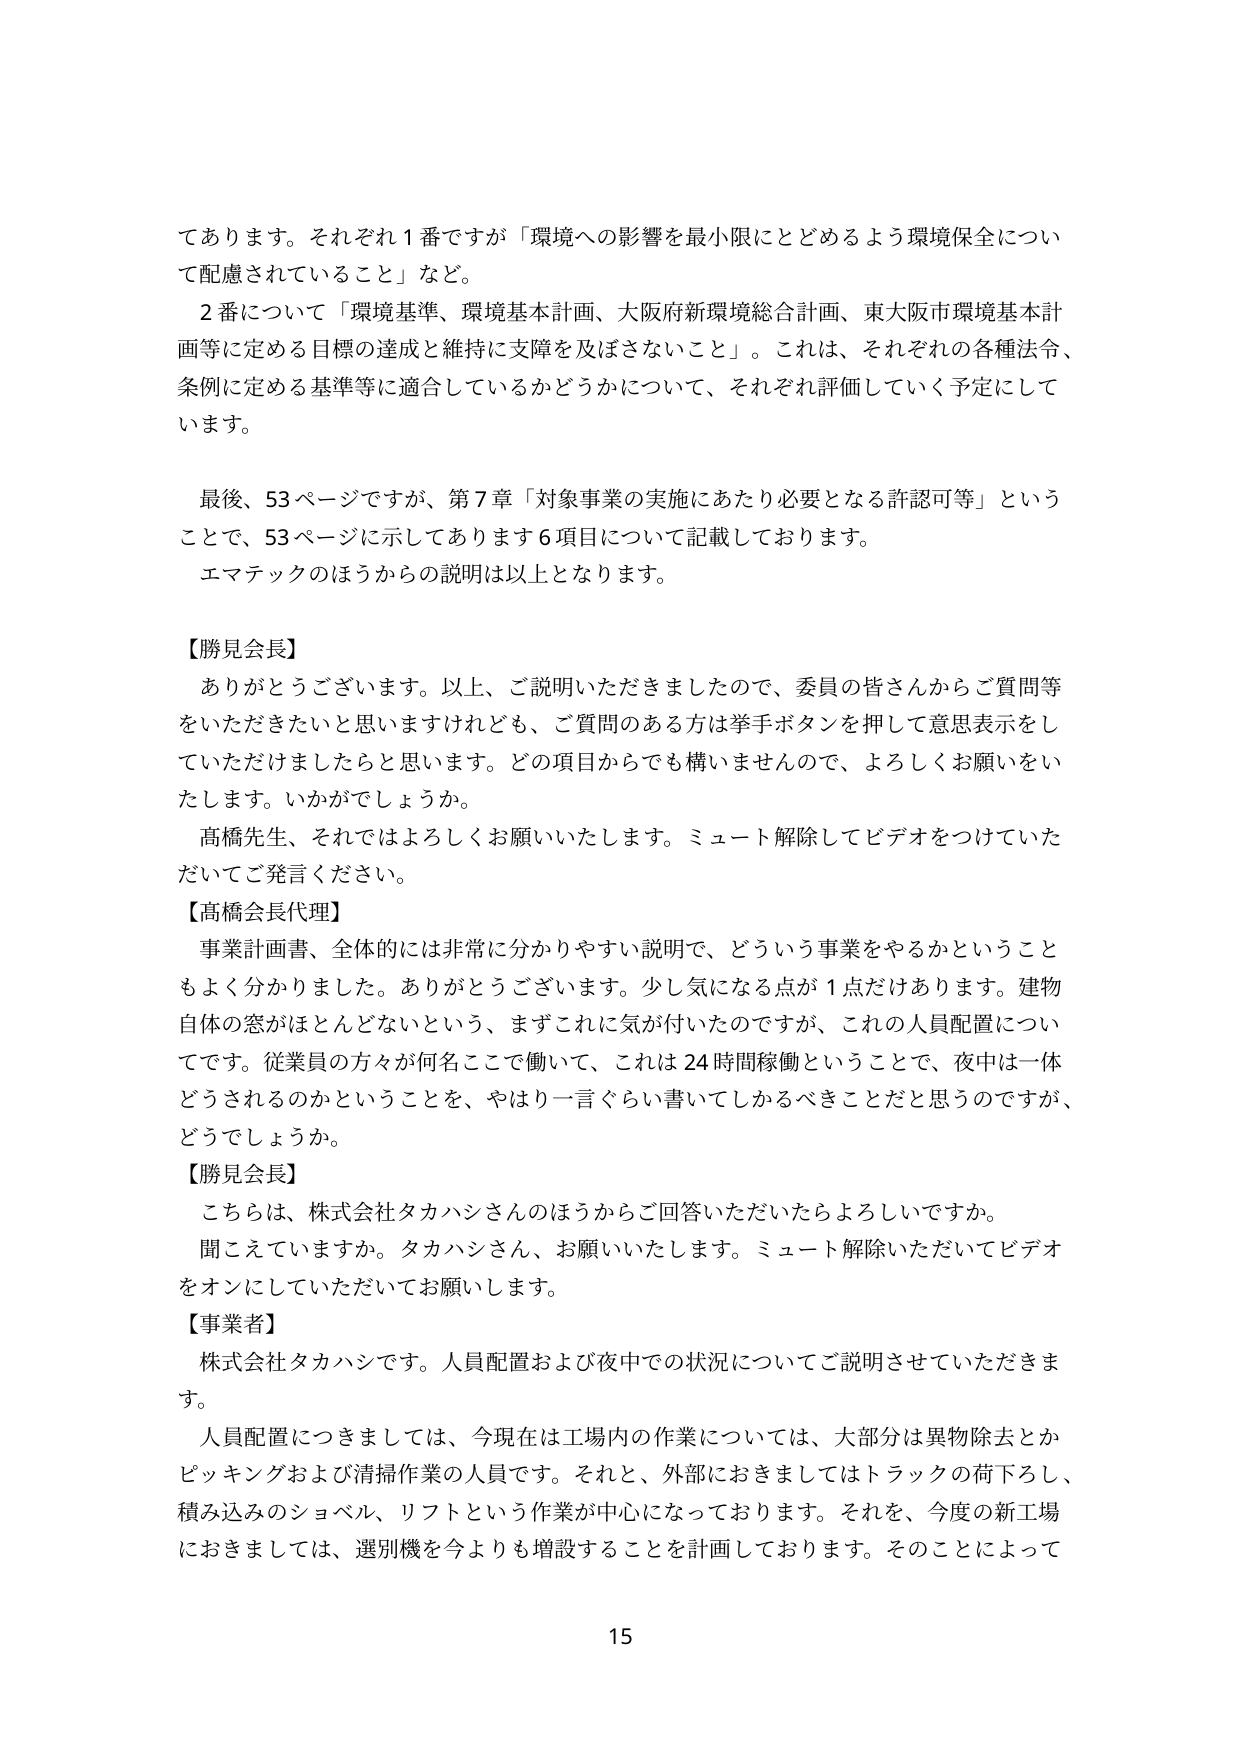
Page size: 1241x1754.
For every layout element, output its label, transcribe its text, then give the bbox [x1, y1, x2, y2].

text 【髙橋会長代理】 [177, 892, 1063, 929]
text エマテックのほうからの説明は以上となります。 [177, 554, 1063, 592]
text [177, 217, 1063, 292]
text ありがとうございます。以上、ご説明いただきましたので、委員の皆さんからご質問等をいただきたいと思いますけれども、ご質問のある方は挙手ボタンを押して意思表示をしていただけましたらと思います。どの項目からでも構いませんので、よろしくお願いをいたします。いかがでしょうか。 [177, 667, 1063, 817]
text 最後、53ページですが、第7章「対象事業の実施にあたり必要となる許認可等」ということで、53ページに示してあります6項目について記載しております。 [177, 479, 1063, 554]
text 【勝見会長】 [177, 1154, 1063, 1192]
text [177, 1417, 1063, 1567]
text 【事業者】 [177, 1304, 1063, 1342]
text 聞こえていますか。タカハシさん、お願いいたします。ミュート解除いただいてビデオをオンにしていただいてお願いします。 [177, 1229, 1063, 1304]
text 【勝見会長】 [177, 629, 1063, 667]
text 事業計画書、全体的には非常に分かりやすい説明で、どういう事業をやるかということもよく分かりました。ありがとうございます。少し気になる点が1点だけあります。建物自体の窓がほとんどないという、まずこれに気が付いたのですが、これの人員配置についてです。従業員の方々が何名ここで働いて、これは24時間稼働ということで、夜中は一体どうされるのかということを、やはり一言ぐらい書いてしかるべきことだと思うのですが、どうでしょうか。 [177, 929, 1063, 1154]
text 2番について「環境基準、環境基本計画、大阪府新環境総合計画、東大阪市環境基本計画等に定める目標の達成と維持に支障を及ぼさないこと」。これは、それぞれの各種法令、条例に定める基準等に適合しているかどうかについて、それぞれ評価していく予定にしています。 [177, 292, 1063, 442]
text 株式会社タカハシです。人員配置および夜中での状況についてご説明させていただきます。 [177, 1342, 1063, 1417]
text 髙橋先生、それではよろしくお願いいたします。ミュート解除してビデオをつけていただいてご発言ください。 [177, 817, 1063, 892]
text こちらは、株式会社タカハシさんのほうからご回答いただいたらよろしいですか。 [177, 1192, 1063, 1229]
